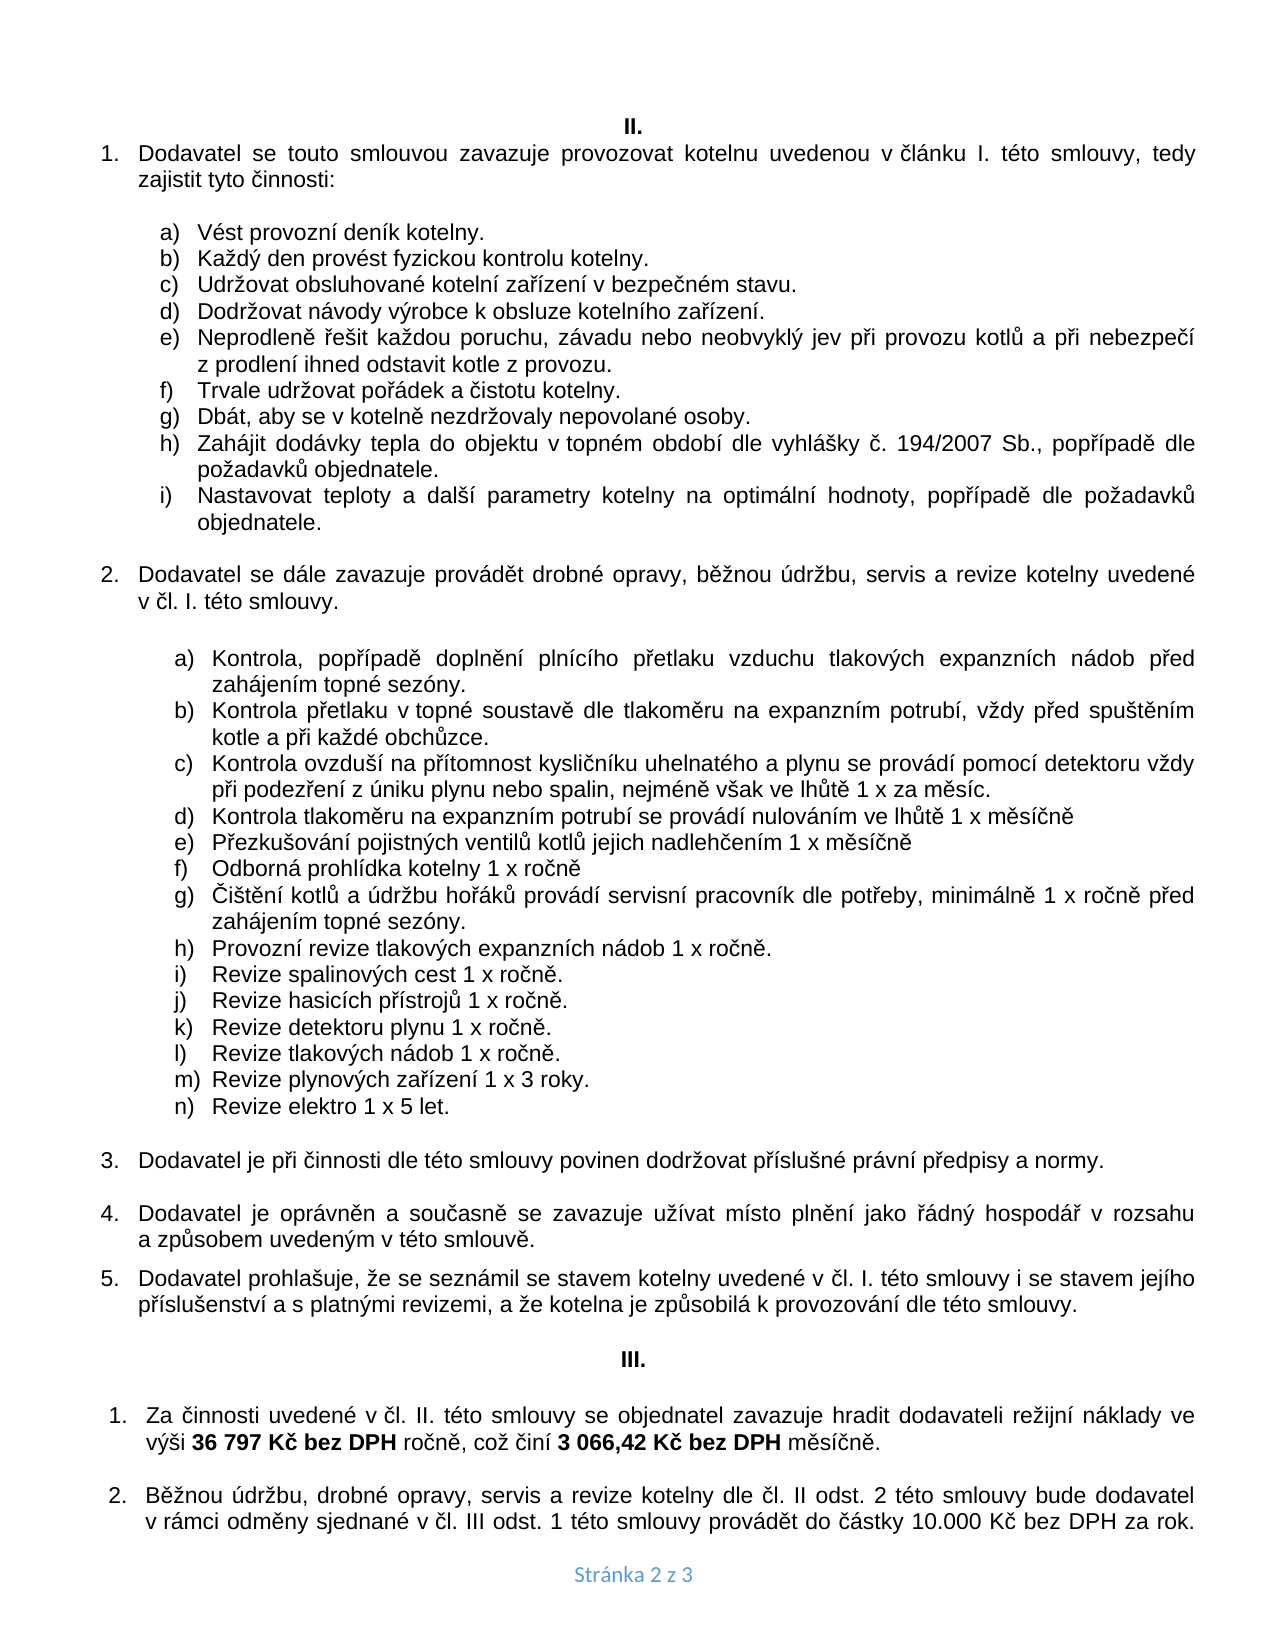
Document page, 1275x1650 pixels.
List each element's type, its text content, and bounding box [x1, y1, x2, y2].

list Revize hasicích přístrojů 1 x ročně. [174, 987, 1196, 1013]
list Dbát, aby se v kotelně nezdržovaly nepovolané osoby. [159, 403, 1196, 429]
list Dodavatel je oprávněn a současně se zavazuje užívat místo plnění jako řádný hospodář v rozsahu a způsobem uvedeným v této smlouvě. [100, 1200, 1196, 1253]
list Provozní revize tlakových expanzních nádob 1 x ročně. [174, 934, 1196, 961]
list Čištění kotlů a údržbu hořáků provádí servisní pracovník dle potřeby, minimálně 1 x ročně před zahájením topné sezóny. [174, 882, 1196, 934]
list Kontrola ovzduší na přítomnost kysličníku uhelnatého a plynu se provádí pomocí detektoru vždy při podezření z úniku plynu nebo spalin, nejméně však ve lhůtě 1 x za měsíc. [174, 750, 1196, 803]
list Odborná prohlídka kotelny 1 x ročně [174, 855, 1196, 882]
list Kontrola přetlaku v topné soustavě dle tlakoměru na expanzním potrubí, vždy před spuštěním kotle a při každé obchůzce. [174, 697, 1196, 750]
list Revize plynových zařízení 1 x 3 roky. [174, 1066, 1196, 1093]
list Revize detektoru plynu 1 x ročně. [174, 1013, 1196, 1040]
list Dodavatel prohlašuje, že se seznámil se stavem kotelny uvedené v čl. I. této smlouvy i se stavem jejího příslušenství a s platnými revizemi, a že kotelna je způsobilá k provozování dle této smlouvy. [100, 1265, 1196, 1318]
text II. [71, 113, 1196, 140]
list Dodržovat návody výrobce k obsluze kotelního zařízení. [159, 298, 1196, 324]
list Revize spalinových cest 1 x ročně. [174, 961, 1196, 987]
list Revize elektro 1 x 5 let. [174, 1093, 1196, 1119]
list Přezkušování pojistných ventilů kotlů jejich nadlehčením 1 x měsíčně [174, 829, 1196, 855]
list Dodavatel je při činnosti dle této smlouvy povinen dodržovat příslušné právní předpisy a normy. [100, 1147, 1196, 1173]
list Každý den provést fyzickou kontrolu kotelny. [159, 245, 1196, 271]
list Za činnosti uvedené v čl. II. této smlouvy se objednatel zavazuje hradit dodavateli režijní náklady ve výši 36 797 Kč bez DPH ročně, což činí 3 066,42 Kč bez DPH měsíčně. [108, 1402, 1196, 1455]
list Trvale udržovat pořádek a čistotu kotelny. [159, 377, 1196, 403]
list Kontrola, popřípadě doplnění plnícího přetlaku vzduchu tlakových expanzních nádob před zahájením topné sezóny. [174, 644, 1196, 697]
text III. [71, 1346, 1196, 1372]
list Vést provozní deník kotelny. [159, 219, 1196, 245]
list Kontrola tlakoměru na expanzním potrubí se provádí nulováním ve lhůtě 1 x měsíčně [174, 803, 1196, 829]
list Nastavovat teploty a další parametry kotelny na optimální hodnoty, popřípadě dle požadavků objednatele. [159, 482, 1196, 535]
list Revize tlakových nádob 1 x ročně. [174, 1040, 1196, 1066]
list Dodavatel se touto smlouvou zavazuje provozovat kotelnu uvedenou v článku I. této smlouvy, tedy zajistit tyto činnosti: [100, 140, 1196, 192]
list Dodavatel se dále zavazuje provádět drobné opravy, běžnou údržbu, servis a revize kotelny uvedené v čl. I. této smlouvy. [100, 561, 1196, 614]
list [108, 1482, 1196, 1534]
list Zahájit dodávky tepla do objektu v topném období dle vyhlášky č. 194/2007 Sb., popřípadě dle požadavků objednatele. [159, 429, 1196, 482]
list Udržovat obsluhované kotelní zařízení v bezpečném stavu. [159, 271, 1196, 298]
list Neprodleně řešit každou poruchu, závadu nebo neobvyklý jev při provozu kotlů a při nebezpečí z prodlení ihned odstavit kotle z provozu. [159, 324, 1196, 377]
